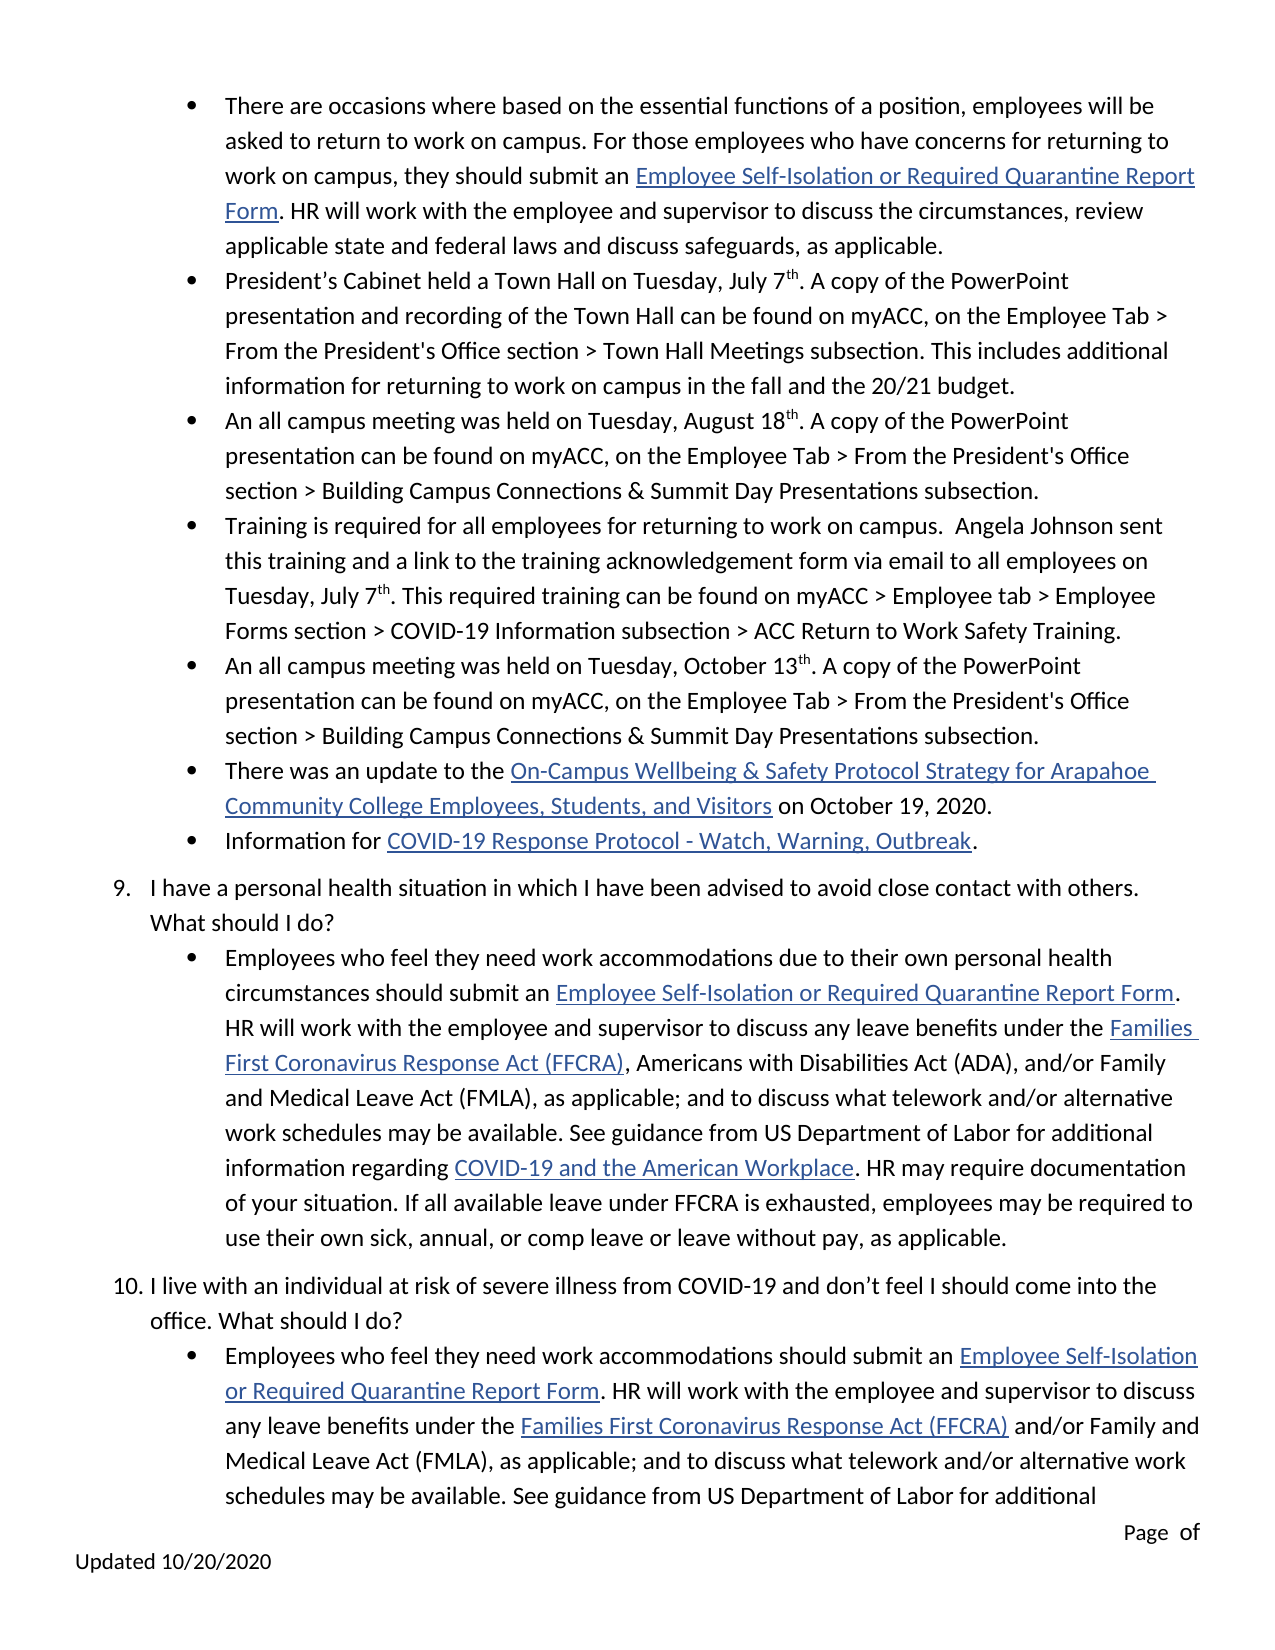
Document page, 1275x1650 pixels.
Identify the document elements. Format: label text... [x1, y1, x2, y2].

list Employees who feel they need work accommodations due to their own personal health circumstances should submit an Employee Self-Isolation or Required Quarantine Report Form. HR will work with the employee and supervisor to discuss any leave benefits under the Families First Coronavirus Response Act (FFCRA), Americans with Disabilities Act (ADA), and/or Family and Medical Leave Act (FMLA), as applicable; and to discuss what telework and/or alternative work schedules may be available. See guidance from US Department of Labor for additional information regarding COVID-19 and the American Workplace. HR may require documentation of your situation. If all available leave under FFCRA is exhausted, employees may be required to use their own sick, annual, or comp leave or leave without pay, as applicable. [187, 942, 1200, 1253]
list There was an update to the On-Campus Wellbeing & Safety Protocol Strategy for Arapahoe Community College Employees, Students, and Visitors on October 19, 2020. [187, 755, 1200, 821]
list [187, 1340, 1200, 1511]
list There are occasions where based on the essential functions of a position, employees will be asked to return to work on campus. For those employees who have concerns for returning to work on campus, they should submit an Employee Self-Isolation or Required Quarantine Report Form. HR will work with the employee and supervisor to discuss the circumstances, review applicable state and federal laws and discuss safeguards, as applicable. [187, 90, 1200, 261]
subtitle I have a personal health situation in which I have been advised to avoid close contact with others. What should I do? [112, 872, 1200, 938]
list An all campus meeting was held on Tuesday, October 13th. A copy of the PowerPoint presentation can be found on myACC, on the Employee Tab > From the President's Office section > Building Campus Connections & Summit Day Presentations subsection. [187, 650, 1200, 751]
list Training is required for all employees for returning to work on campus. Angela Johnson sent this training and a link to the training acknowledgement form via email to all employees on Tuesday, July 7th. This required training can be found on myACC > Employee tab > Employee Forms section > COVID-19 Information subsection > ACC Return to Work Safety Training. [187, 510, 1200, 646]
list Information for COVID-19 Response Protocol - Watch, Warning, Outbreak. [187, 825, 1200, 856]
list An all campus meeting was held on Tuesday, August 18th. A copy of the PowerPoint presentation can be found on myACC, on the Employee Tab > From the President's Office section > Building Campus Connections & Summit Day Presentations subsection. [187, 405, 1200, 506]
list President’s Cabinet held a Town Hall on Tuesday, July 7th. A copy of the PowerPoint presentation and recording of the Town Hall can be found on myACC, on the Employee Tab > From the President's Office section > Town Hall Meetings subsection. This includes additional information for returning to work on campus in the fall and the 20/21 budget. [187, 265, 1200, 401]
subtitle I live with an individual at risk of severe illness from COVID-19 and don’t feel I should come into the office. What should I do? [112, 1270, 1200, 1336]
